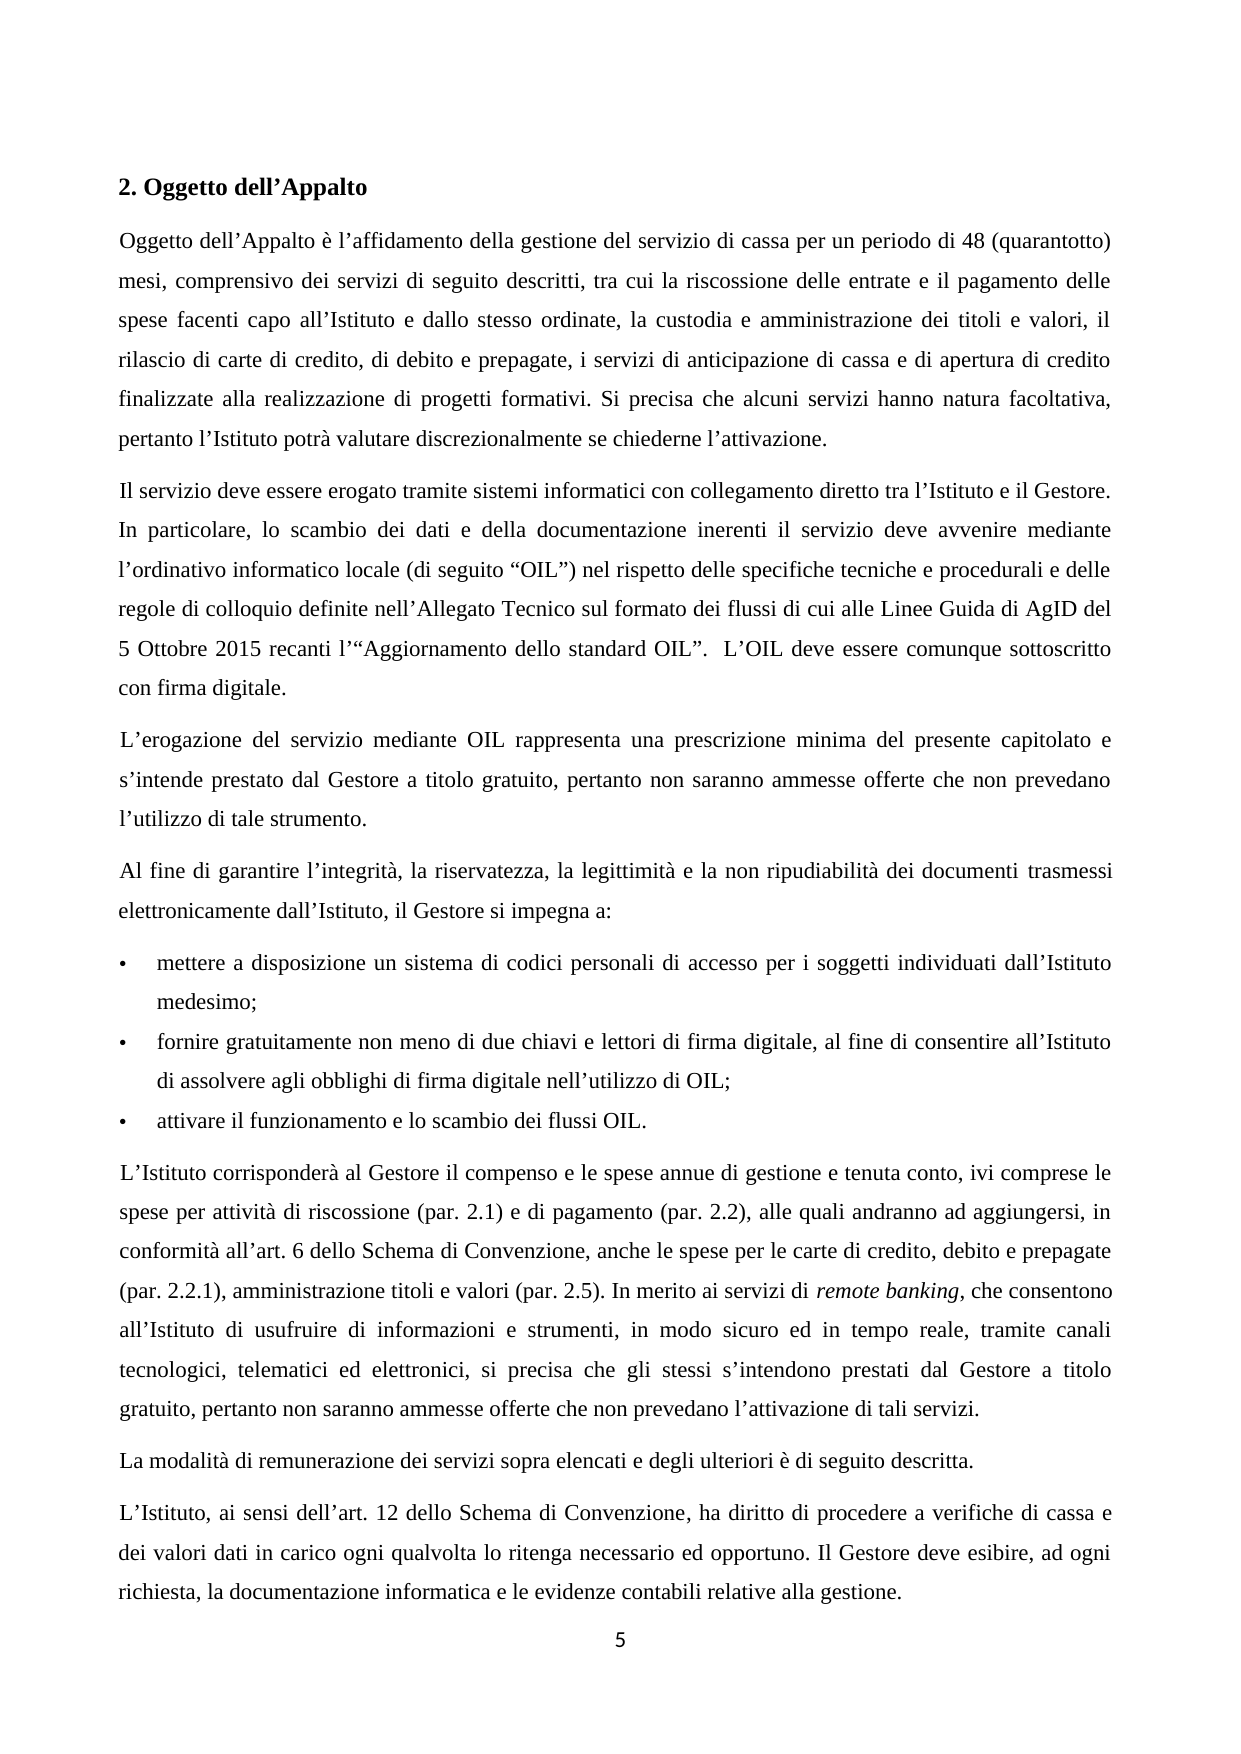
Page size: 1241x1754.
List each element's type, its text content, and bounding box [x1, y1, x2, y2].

text Oggetto dell’Appalto è l’affidamento della gestione del servizio di cassa per un periodo di 48 (quarantotto) mesi, comprensivo dei servizi di seguito descritti, tra cui la riscossione delle entrate e il pagamento delle spese facenti capo all’Istituto e dallo stesso ordinate, la custodia e amministrazione dei titoli e valori, il rilascio di carte di credito, di debito e prepagate, i servizi di anticipazione di cassa e di apertura di credito finalizzate alla realizzazione di progetti formativi. Si precisa che alcuni servizi hanno natura facoltativa, pertanto l’Istituto potrà valutare discrezionalmente se chiederne l’attivazione. [118, 228, 1113, 451]
list attivare il funzionamento e lo scambio dei flussi OIL. [119, 1107, 1113, 1133]
list fornire gratuitamente non meno di due chiavi e lettori di firma digitale, al fine di consentire all’Istituto di assolvere agli obblighi di firma digitale nell’utilizzo di OIL; [119, 1028, 1113, 1093]
text L’Istituto, ai sensi dell’art. 12 dello Schema di Convenzione, ha diritto di procedere a verifiche di cassa e dei valori dati in carico ogni qualvolta lo ritenga necessario ed opportuno. Il Gestore deve esibire, ad ogni richiesta, la documentazione informatica e le evidenze contabili relative alla gestione. [118, 1499, 1113, 1605]
text La modalità di remunerazione dei servizi sopra elencati e degli ulteriori è di seguito descritta. [118, 1447, 1113, 1474]
text Il servizio deve essere erogato tramite sistemi informatici con collegamento diretto tra l’Istituto e il Gestore. In particolare, lo scambio dei dati e della documentazione inerenti il servizio deve avvenire mediante l’ordinativo informatico locale (di seguito “OIL”) nel rispetto delle specifiche tecniche e procedurali e delle regole di colloquio definite nell’Allegato Tecnico sul formato dei flussi di cui alle Linee Guida di AgID del 5 Ottobre 2015 recanti l’“Aggiornamento dello standard OIL”. L’OIL deve essere comunque sottoscritto con firma digitale. [118, 477, 1113, 701]
list mettere a disposizione un sistema di codici personali di accesso per i soggetti individuati dall’Istituto medesimo; [119, 949, 1113, 1014]
text L’Istituto corrisponderà al Gestore il compenso e le spese annue di gestione e tenuta conto, ivi comprese le spese per attività di riscossione (par. 2.1) e di pagamento (par. 2.2), alle quali andranno ad aggiungersi, in conformità all’art. 6 dello Schema di Convenzione, anche le spese per le carte di credito, debito e prepagate (par. 2.2.1), amministrazione titoli e valori (par. 2.5). In merito ai servizi di remote banking, che consentono all’Istituto di usufruire di informazioni e strumenti, in modo sicuro ed in tempo reale, tramite canali tecnologici, telematici ed elettronici, si precisa che gli stessi s’intendono prestati dal Gestore a titolo gratuito, pertanto non saranno ammesse offerte che non prevedano l’attivazione di tali servizi. [119, 1159, 1113, 1422]
text L’erogazione del servizio mediante OIL rappresenta una prescrizione minima del presente capitolato e s’intende prestato dal Gestore a titolo gratuito, pertanto non saranno ammesse offerte che non prevedano l’utilizzo di tale strumento. [119, 726, 1113, 832]
text Al fine di garantire l’integrità, la riservatezza, la legittimità e la non ripudiabilità dei documenti trasmessi elettronicamente dall’Istituto, il Gestore si impegna a: [118, 857, 1113, 923]
subtitle 2. Oggetto dell’Appalto [118, 172, 1122, 201]
